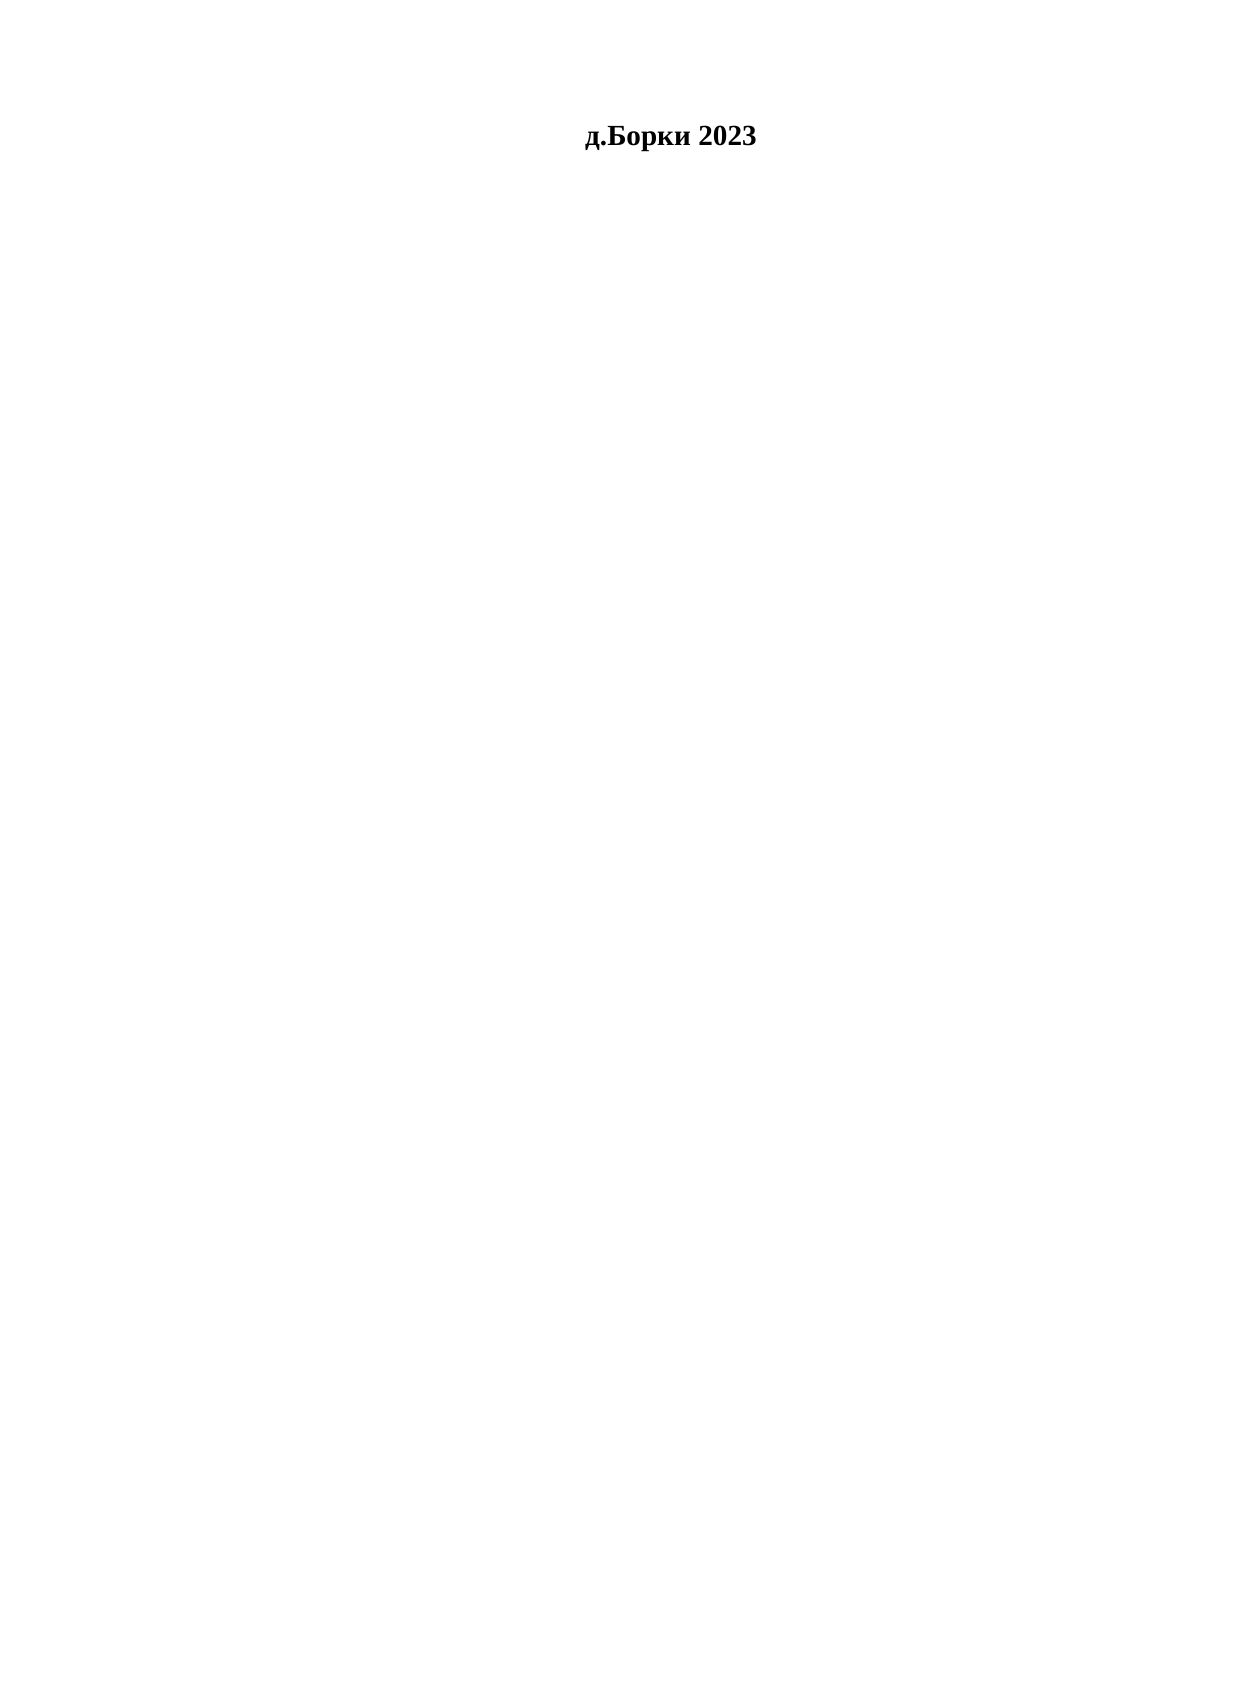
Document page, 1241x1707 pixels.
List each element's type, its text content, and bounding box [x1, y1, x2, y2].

text ​д.Борки‌ 2023‌​ [190, 118, 1152, 152]
